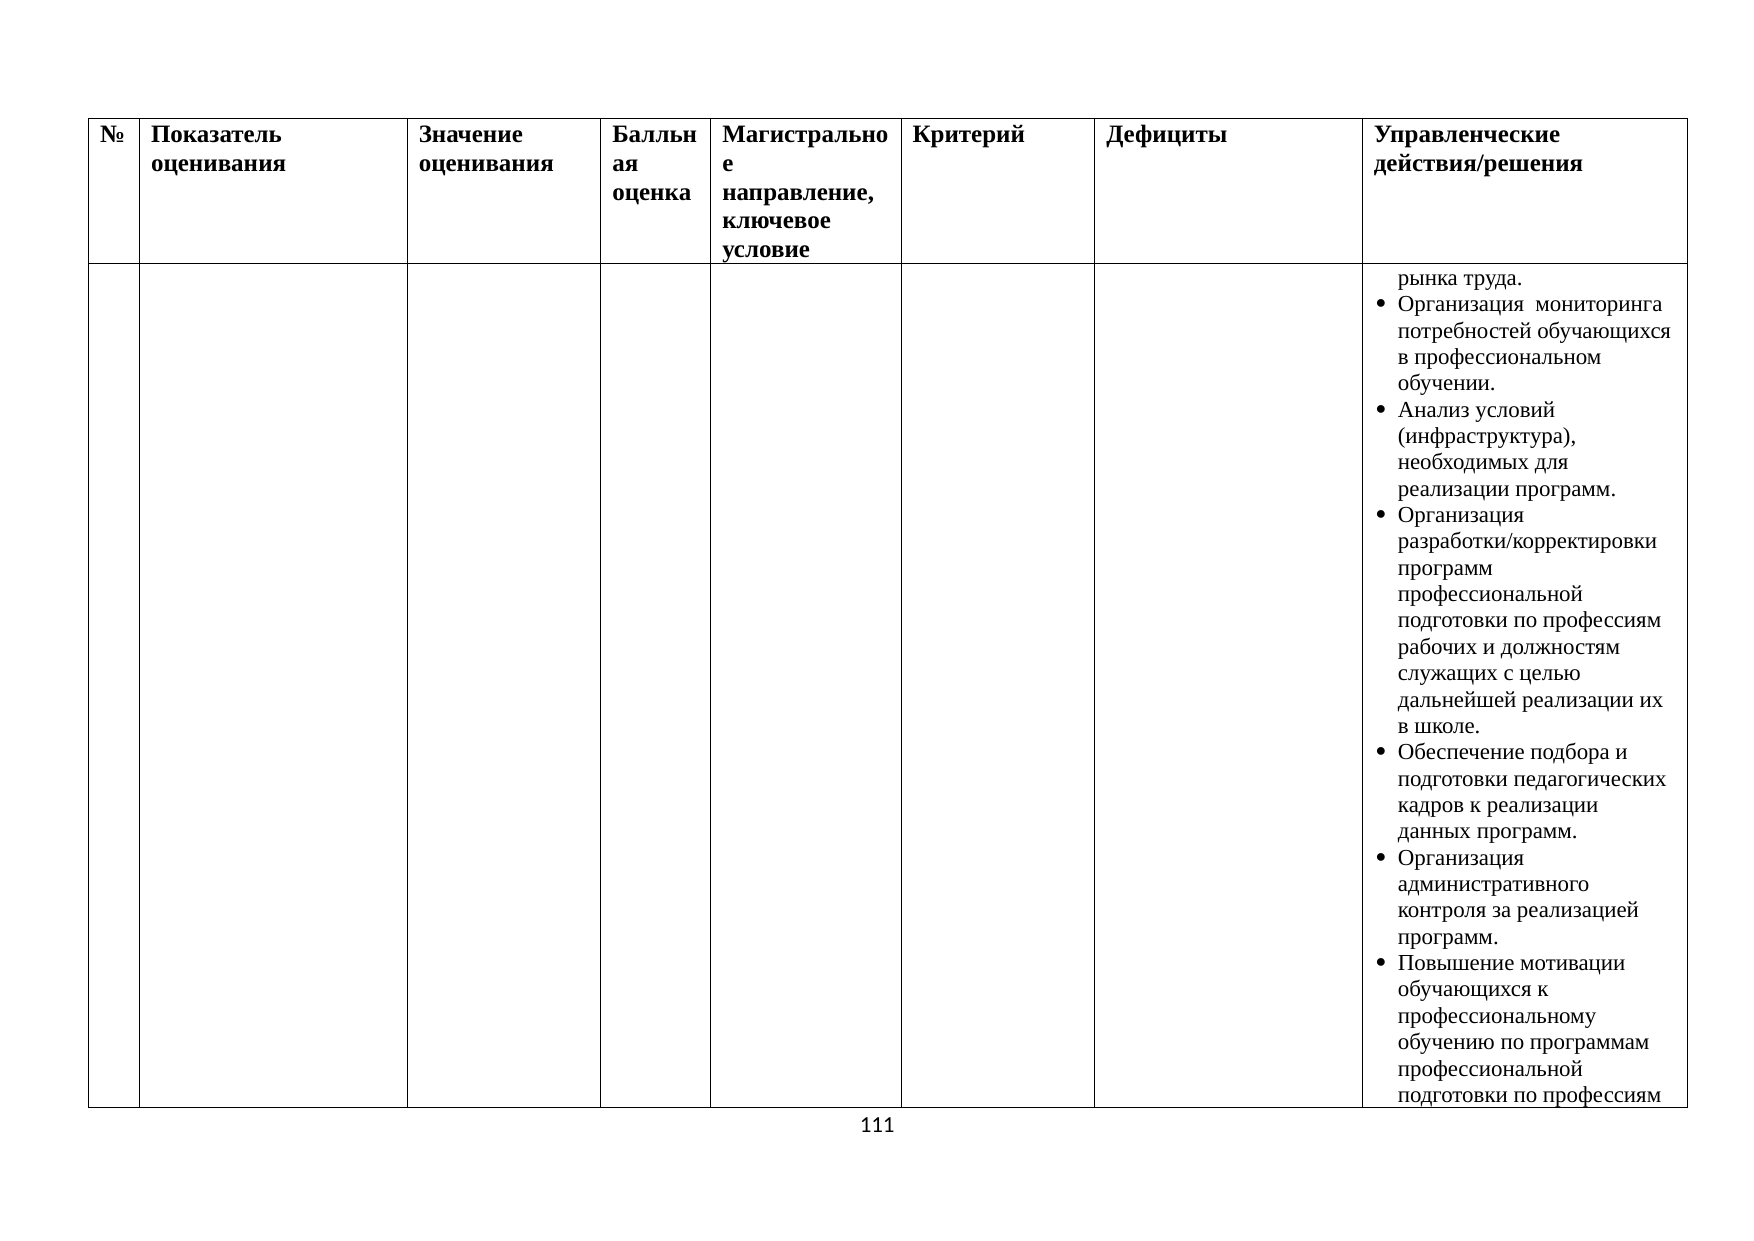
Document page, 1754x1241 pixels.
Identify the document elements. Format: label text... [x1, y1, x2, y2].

table_header Балльная оценка [601, 119, 710, 263]
table_header Показатель оценивания [140, 119, 407, 263]
table_header № [89, 119, 139, 263]
table_header Дефициты [1095, 119, 1362, 263]
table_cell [1363, 264, 1687, 1107]
table_header Значение оценивания [408, 119, 600, 263]
table_header Управленческие действия/решения [1363, 119, 1687, 263]
table_header Магистральное направление, ключевое условие [711, 119, 901, 263]
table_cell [1095, 264, 1362, 1107]
table_header Критерий [902, 119, 1094, 263]
